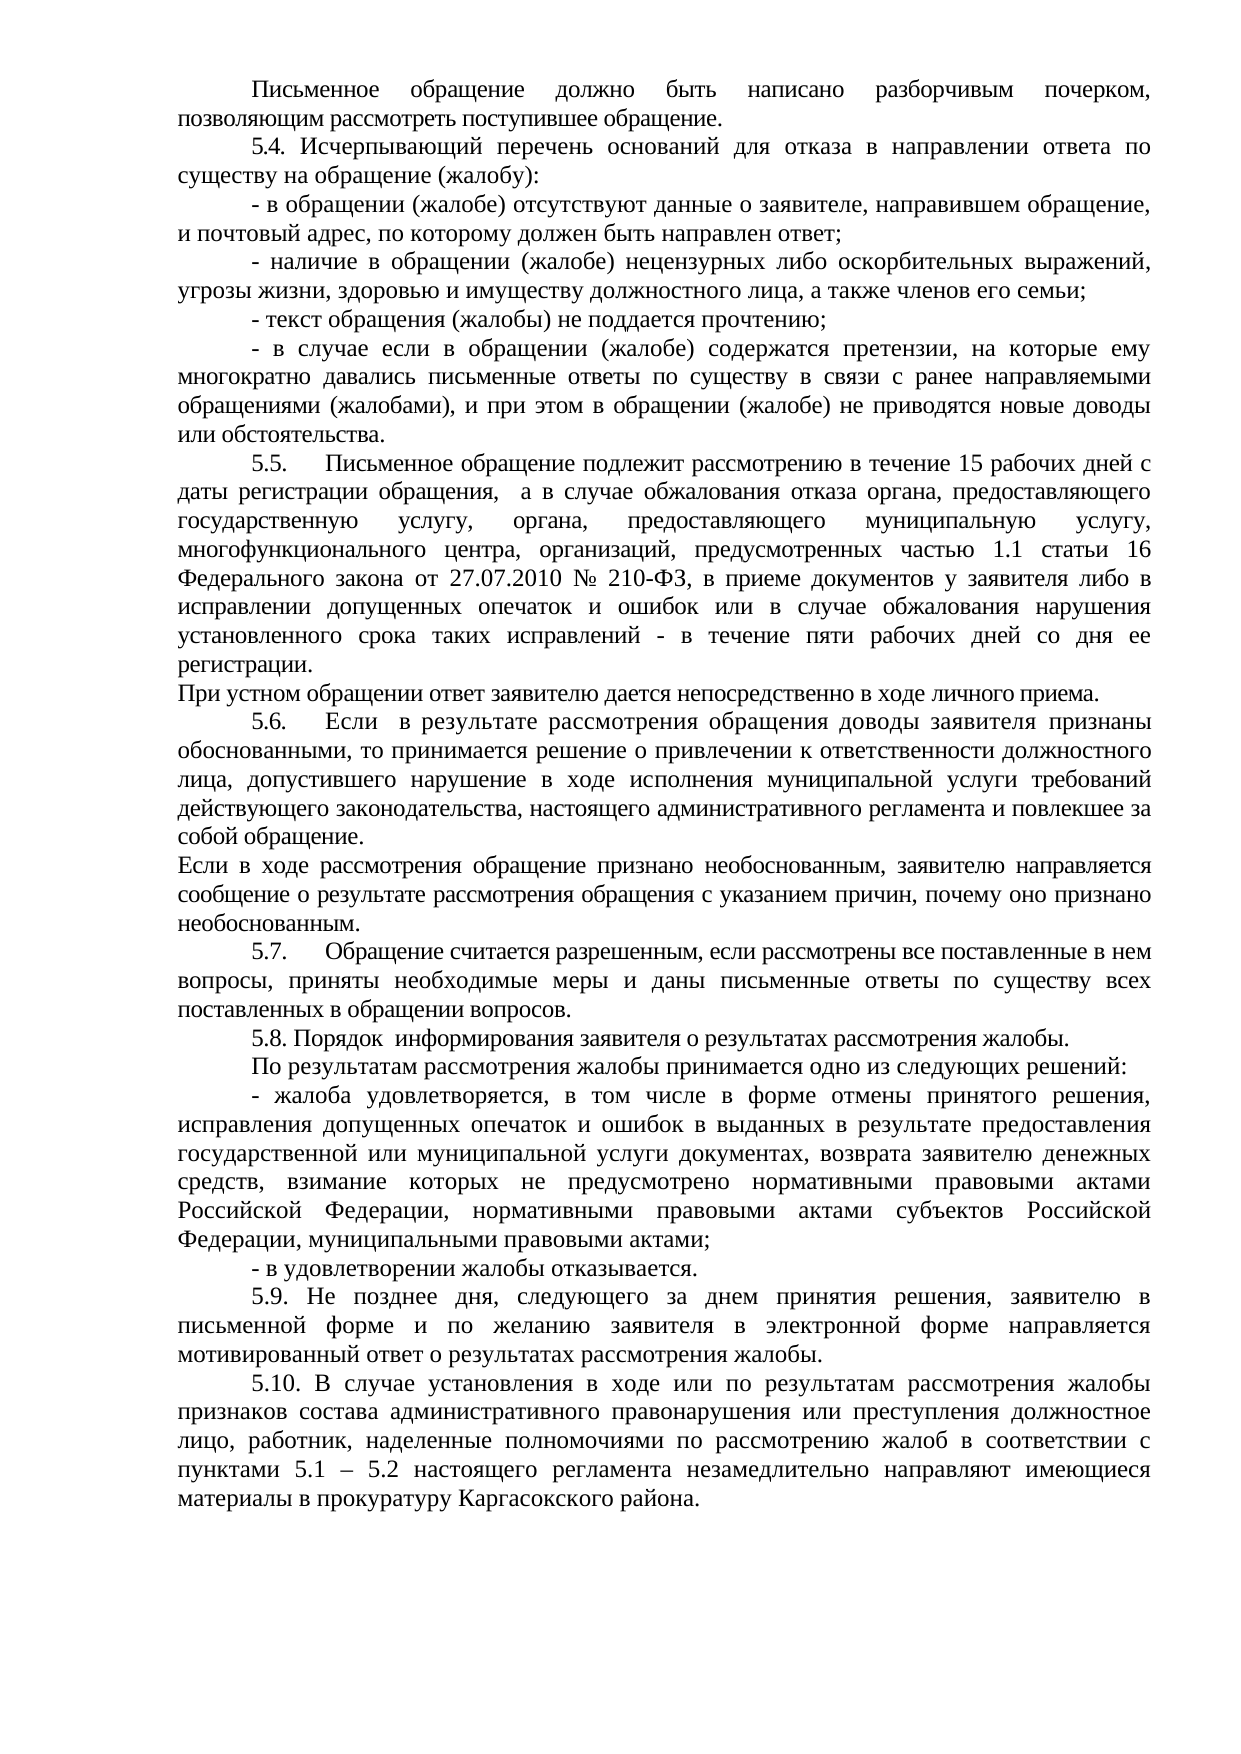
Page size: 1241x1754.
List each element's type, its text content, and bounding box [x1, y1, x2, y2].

text 5.4. Исчерпывающий перечень оснований для отказа в направлении ответа по существу на обращение (жалобу): [177, 131, 1152, 189]
text Если в ходе рассмотрения обращение признано необоснованным, заявителю направляется сообщение о результате рассмотрения обращения с указанием причин, почему оно признано необоснованным. [177, 850, 1152, 936]
text 5.10. В случае установления в ходе или по результатам рассмотрения жалобы признаков состава административного правонарушения или преступления должностное лицо, работник, наделенные полномочиями по рассмотрению жалоб в соответствии с пунктами 5.1 – 5.2 настоящего регламента незамедлительно направляют имеющиеся материалы в прокуратуру Каргасокского района. [177, 1368, 1152, 1511]
text - жалоба удовлетворяется, в том числе в форме отмены принятого решения, исправления допущенных опечаток и ошибок в выданных в результате предоставления государственной или муниципальной услуги документах, возврата заявителю денежных средств, взимание которых не предусмотрено нормативными правовыми актами Российской Федерации, нормативными правовыми актами субъектов Российской Федерации, муниципальными правовыми актами; [177, 1080, 1152, 1253]
text - в удовлетворении жалобы отказывается. [177, 1253, 1152, 1281]
text 5.9. Не позднее дня, следующего за днем принятия решения, заявителю в письменной форме и по желанию заявителя в электронной форме направляется мотивированный ответ о результатах рассмотрения жалобы. [177, 1281, 1152, 1368]
text - в обращении (жалобе) отсутствуют данные о заявителе, направившем обращение, и почтовый адрес, по которому должен быть направлен ответ; [177, 189, 1152, 246]
text - текст обращения (жалобы) не поддается прочтению; [177, 304, 1152, 333]
text По результатам рассмотрения жалобы принимается одно из следующих решений: [177, 1051, 1152, 1080]
text При устном обращении ответ заявителю дается непосредственно в ходе личного приема. [177, 678, 1152, 706]
text 5.8. Порядок информирования заявителя о результатах рассмотрения жалобы. [177, 1023, 1152, 1051]
text 5.5. Письменное обращение подлежит рассмотрению в течение 15 рабочих дней с даты регистрации обращения, а в случае обжалования отказа органа, предоставляющего государственную услугу, органа, предоставляющего муниципальную услугу, многофункционального центра, организаций, предусмотренных частью 1.1 статьи 16 Федерального закона от 27.07.2010 № 210-ФЗ, в приеме документов у заявителя либо в исправлении допущенных опечаток и ошибок или в случае обжалования нарушения установленного срока таких исправлений - в течение пяти рабочих дней со дня ее регистрации. [177, 448, 1152, 678]
text - в случае если в обращении (жалобе) содержатся претензии, на которые ему многократно давались письменные ответы по существу в связи с ранее направляемыми обращениями (жалобами), и при этом в обращении (жалобе) не приводятся новые доводы или обстоятельства. [177, 333, 1152, 448]
text 5.6. Если в результате рассмотрения обращения доводы заявителя признаны обоснованными, то принимается решение о привлечении к ответственности должностного лица, допустившего нарушение в ходе исполнения муниципальной услуги требований действующего законодательства, настоящего административного регламента и повлекшее за собой обращение. [177, 706, 1152, 850]
text - наличие в обращении (жалобе) нецензурных либо оскорбительных выражений, угрозы жизни, здоровью и имуществу должностного лица, а также членов его семьи; [177, 246, 1152, 304]
text 5.7. Обращение считается разрешенным, если рассмотрены все поставленные в нем вопросы, приняты необходимые меры и даны письменные ответы по существу всех поставленных в обращении вопросов. [177, 936, 1152, 1023]
text Письменное обращение должно быть написано разборчивым почерком, позволяющим рассмотреть поступившее обращение. [177, 74, 1152, 131]
